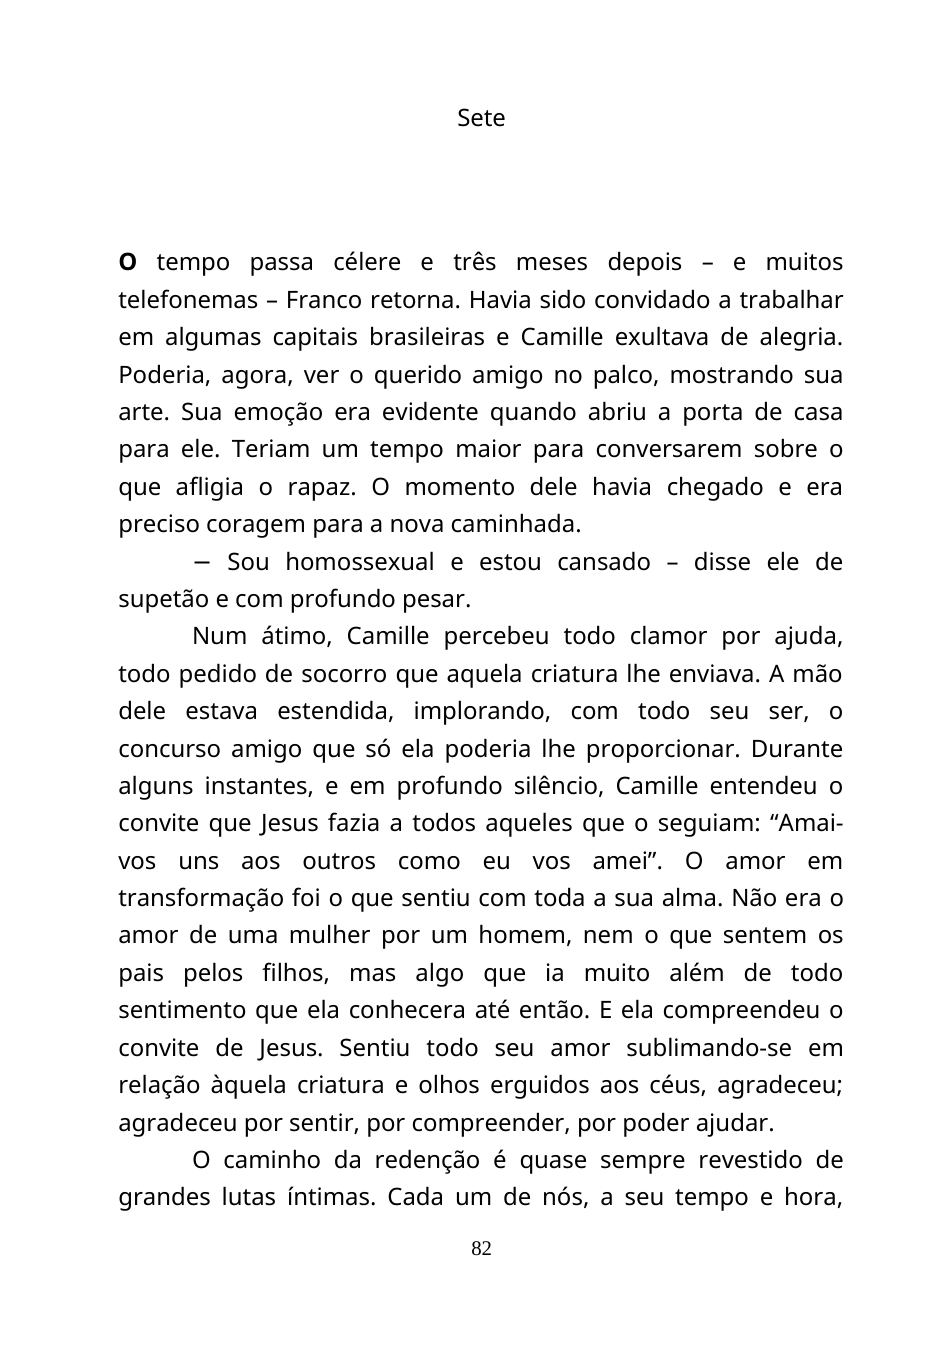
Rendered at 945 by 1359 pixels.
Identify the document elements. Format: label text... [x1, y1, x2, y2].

subtitle Sete [118, 100, 844, 133]
text Num átimo, Camille percebeu todo clamor por ajuda, todo pedido de socorro que aquela criatura lhe enviava. A mão dele estava estendida, implorando, com todo seu ser, o concurso amigo que só ela poderia lhe proporcionar. Durante alguns instantes, e em profundo silêncio, Camille entendeu o convite que Jesus fazia a todos aqueles que o seguiam: “Amai-vos uns aos outros como eu vos amei”. O amor em transformação foi o que sentiu com toda a sua alma. Não era o amor de uma mulher por um homem, nem o que sentem os pais pelos filhos, mas algo que ia muito além de todo sentimento que ela conhecera até então. E ela compreendeu o convite de Jesus. Sentiu todo seu amor sublimando-se em relação àquela criatura e olhos erguidos aos céus, agradeceu; agradeceu por sentir, por compreender, por poder ajudar. [118, 619, 844, 1138]
text − Sou homossexual e estou cansado – disse ele de supetão e com profundo pesar. [118, 544, 844, 614]
text O tempo passa célere e três meses depois – e muitos telefonemas – Franco retorna. Havia sido convidado a trabalhar em algumas capitais brasileiras e Camille exultava de alegria. Poderia, agora, ver o querido amigo no palco, mostrando sua arte. Sua emoção era evidente quando abriu a porta de casa para ele. Teriam um tempo maior para conversarem sobre o que afligia o rapaz. O momento dele havia chegado e era preciso coragem para a nova caminhada. [118, 245, 844, 539]
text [118, 1143, 844, 1213]
